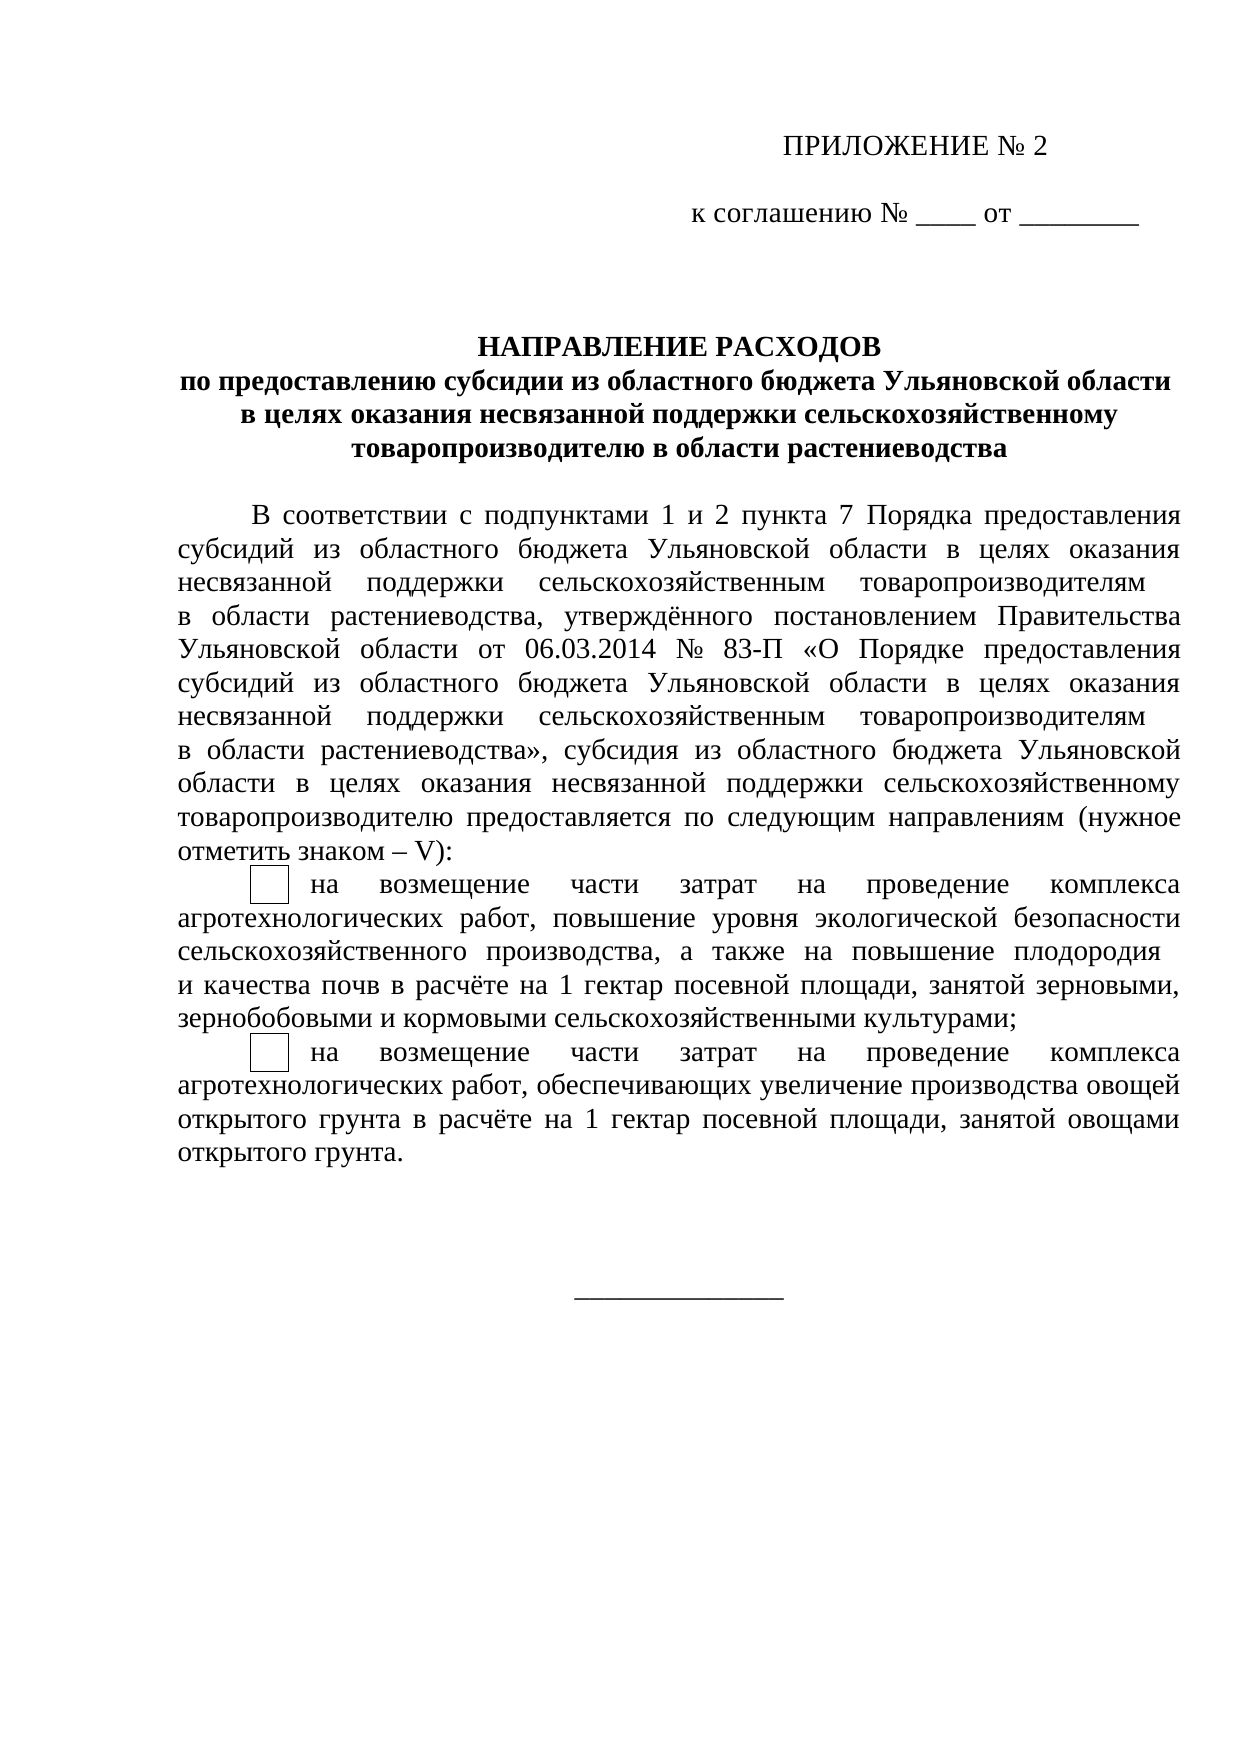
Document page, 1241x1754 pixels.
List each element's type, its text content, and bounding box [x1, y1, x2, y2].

text НАПРАВЛЕНИЕ РАСХОДОВ [177, 329, 1181, 363]
title ______________ [177, 1269, 1181, 1302]
title ПРИЛОЖЕНИЕ № 2 [650, 128, 1181, 162]
text В соответствии с подпунктами 1 и 2 пункта 7 Порядка предоставления субсидий из областного бюджета Ульяновской области в целях оказания несвязанной поддержки сельскохозяйственным товаропроизводителям в области растениеводства, утверждённого постановлением Правительства Ульяновской области от 06.03.2014 № 83-П «О Порядке предоставления субсидий из областного бюджета Ульяновской области в целях оказания несвязанной поддержки сельскохозяйственным товаропроизводителям в области растениеводства», субсидия из областного бюджета Ульяновской области в целях оказания несвязанной поддержки сельскохозяйственному товаропроизводителю предоставляется по следующим направлениям (нужное отметить знаком – V): [177, 497, 1181, 866]
text на возмещение части затрат на проведение комплекса агротехнологических работ, обеспечивающих увеличение производства овощей открытого грунта в расчёте на 1 гектар посевной площади, занятой овощами открытого грунта. [177, 1034, 1181, 1168]
text на возмещение части затрат на проведение комплекса агротехнологических работ, повышение уровня экологической безопасности сельскохозяйственного производства, а также на повышение плодородия и качества почв в расчёте на 1 гектар посевной площади, занятой зерновыми, зернобобовыми и кормовыми сельскохозяйственными культурами; [177, 866, 1181, 1034]
title к соглашению № ____ от ________ [650, 195, 1181, 229]
title по предоставлению субсидии из областного бюджета Ульяновской области в целях оказания несвязанной поддержки сельскохозяйственному товаропроизводителю в области растениеводства [177, 363, 1181, 464]
